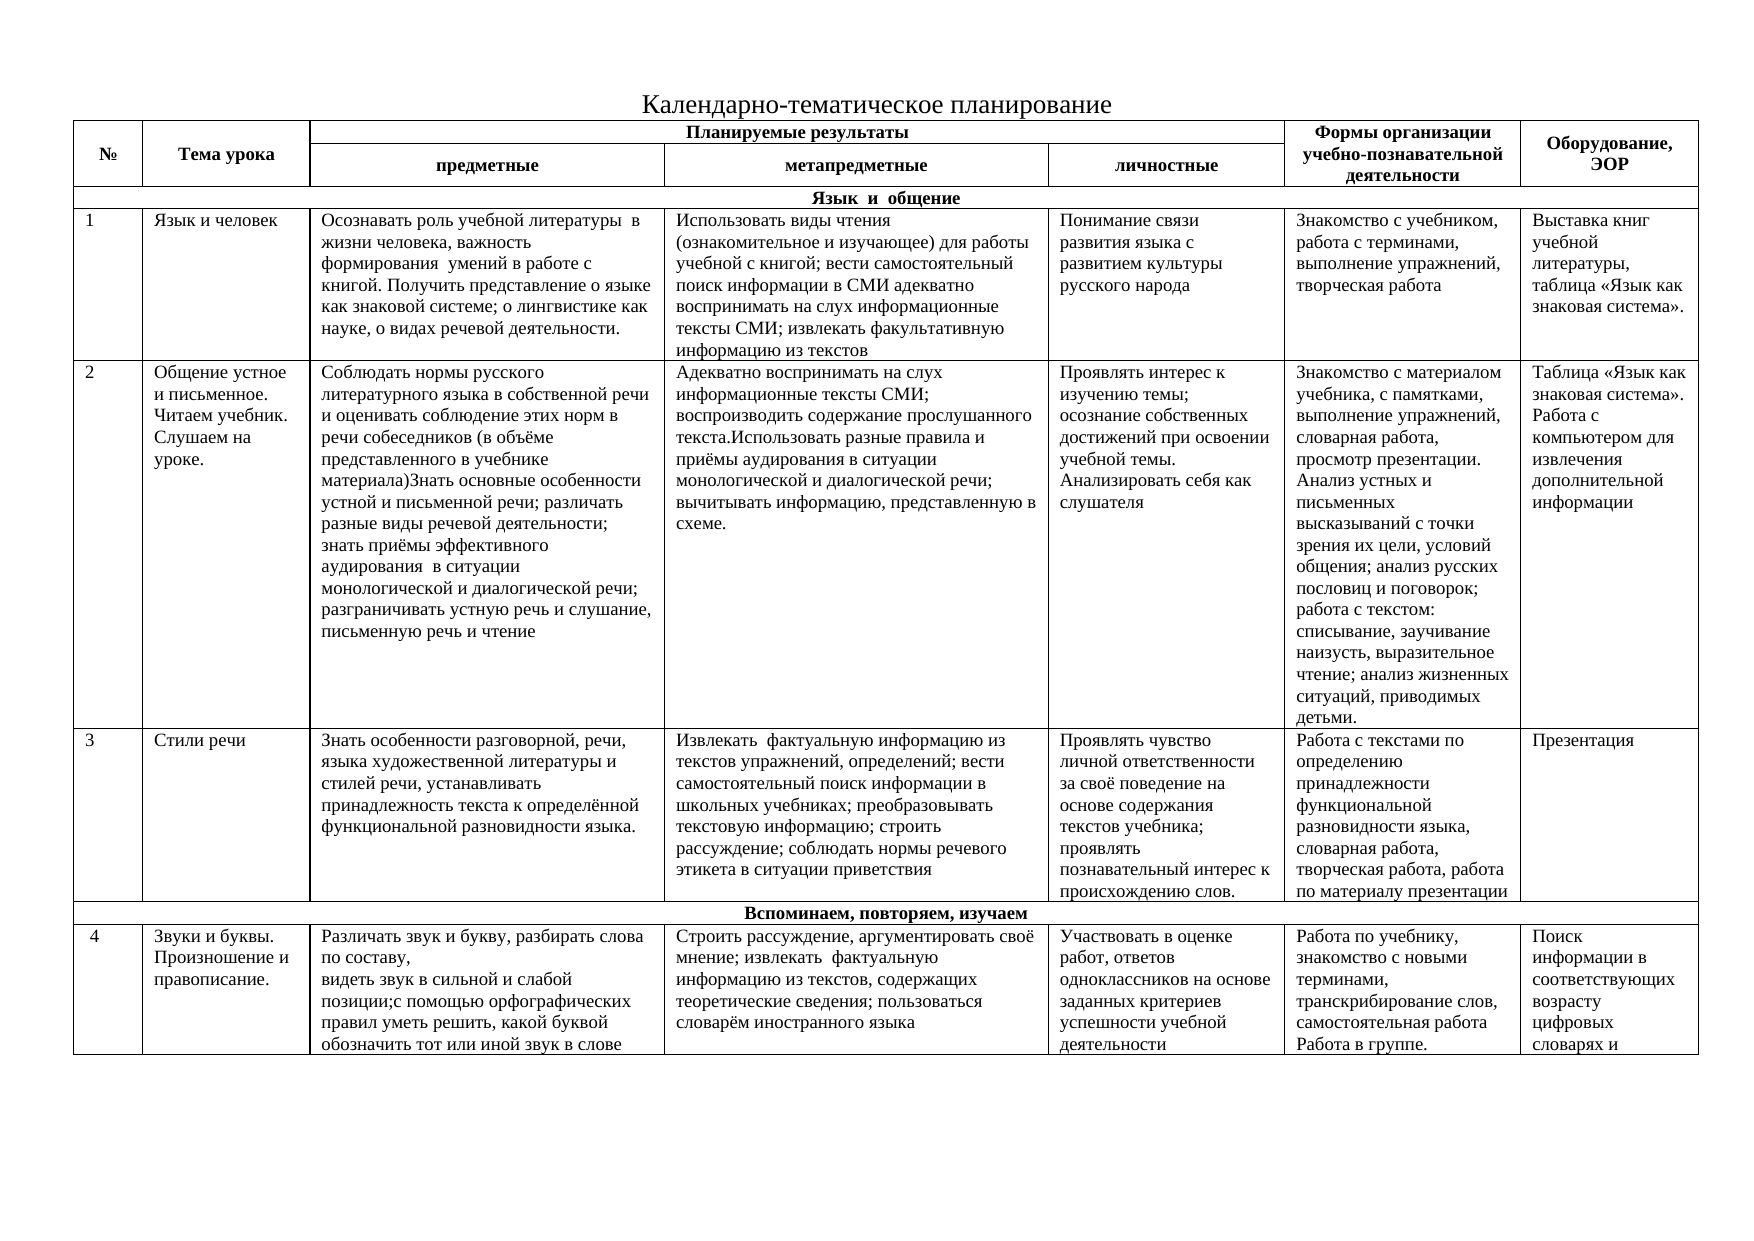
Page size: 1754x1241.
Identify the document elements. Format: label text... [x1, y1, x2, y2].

table_cell Стили речи [143, 729, 309, 901]
table_cell 1 [74, 209, 142, 360]
table_cell 3 [74, 729, 142, 901]
text Календарно-тематическое планирование [118, 89, 1636, 120]
table_header Планируемые результаты [311, 121, 1284, 142]
table_cell Осознавать роль учебной литературы в жизни человека, важность формирования умений в работе с книгой. Получить представление о языке как знаковой системе; о лингвистике как науке, о видах речевой деятельности. [311, 209, 664, 360]
table_cell метапредметные [665, 144, 1048, 186]
table_cell Язык и человек [143, 209, 309, 360]
table_cell 4 [74, 925, 142, 1054]
table_header Оборудование, ЭОР [1521, 121, 1698, 186]
table_header Формы организации учебно-познавательной деятельности [1285, 121, 1520, 186]
table_cell Знакомство с материалом учебника, с памятками, выполнение упражнений, словарная работа, просмотр презентации. Анализ устных и письменных высказываний с точки зрения их цели, условий общения; анализ русских пословиц и поговорок; работа с текстом: списывание, заучивание наизусть, выразительное чтение; анализ жизненных ситуаций, приводимых детьми. [1285, 361, 1520, 728]
table_cell Общение устное и письменное. Читаем учебник. Слушаем на уроке. [143, 361, 309, 728]
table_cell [665, 925, 1048, 1054]
table_header Тема урока [143, 121, 309, 186]
table_cell Знакомство с учебником, работа с терминами, выполнение упражнений, творческая работа [1285, 209, 1520, 360]
table_cell Работа с текстами по определению принадлежности функциональной разновидности языка, словарная работа, творческая работа, работа по материалу презентации [1285, 729, 1520, 901]
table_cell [311, 925, 664, 1054]
table_cell Таблица «Язык как знаковая система». Работа с компьютером для извлечения дополнительной информации [1521, 361, 1698, 728]
table_cell Проявлять чувство личной ответственности за своё поведение на основе содержания текстов учебника; проявлять познавательный интерес к происхождению слов. [1049, 729, 1284, 901]
table_header № [74, 121, 142, 186]
table_cell Извлекать фактуальную информацию из текстов упражнений, определений; вести самостоятельный поиск информации в школьных учебниках; преобразовывать текстовую информацию; строить рассуждение; соблюдать нормы речевого этикета в ситуации приветствия [665, 729, 1048, 901]
table_cell Выставка книг учебной литературы, таблица «Язык как знаковая система». [1521, 209, 1698, 360]
table_cell Знать особенности разговорной, речи, языка художественной литературы и стилей речи, устанавливать принадлежность текста к определённой функциональной разновидности языка. [311, 729, 664, 901]
table_cell Адекватно воспринимать на слух информационные тексты СМИ; воспроизводить содержание прослушанного текста.Использовать разные правила и приёмы аудирования в ситуации монологической и диалогической речи; вычитывать информацию, представленную в схеме. [665, 361, 1048, 728]
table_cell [143, 925, 309, 1054]
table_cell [1285, 925, 1520, 1054]
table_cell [1521, 925, 1698, 1054]
table_cell Язык и общение [74, 187, 1698, 208]
table_cell личностные [1049, 144, 1284, 186]
table_cell предметные [311, 144, 664, 186]
table_cell Проявлять интерес к изучению темы; осознание собственных достижений при освоении учебной темы. Анализировать себя как слушателя [1049, 361, 1284, 728]
table_cell Вспоминаем, повторяем, изучаем [74, 902, 1698, 924]
table_cell Презентация [1521, 729, 1698, 901]
table_cell Соблюдать нормы русского литературного языка в собственной речи и оценивать соблюдение этих норм в речи собеседников (в объёме представленного в учебнике материала)Знать основные особенности устной и письменной речи; различать разные виды речевой деятельности; знать приёмы эффективного аудирования в ситуации монологической и диалогической речи; разграничивать устную речь и слушание, письменную речь и чтение [311, 361, 664, 728]
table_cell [1049, 925, 1284, 1054]
table_cell Использовать виды чтения (ознакомительное и изучающее) для работы учебной с книгой; вести самостоятельный поиск информации в СМИ адекватно воспринимать на слух информационные тексты СМИ; извлекать факультативную информацию из текстов [665, 209, 1048, 360]
table_cell Понимание связи развития языка с развитием культуры русского народа [1049, 209, 1284, 360]
table_cell 2 [74, 361, 142, 728]
